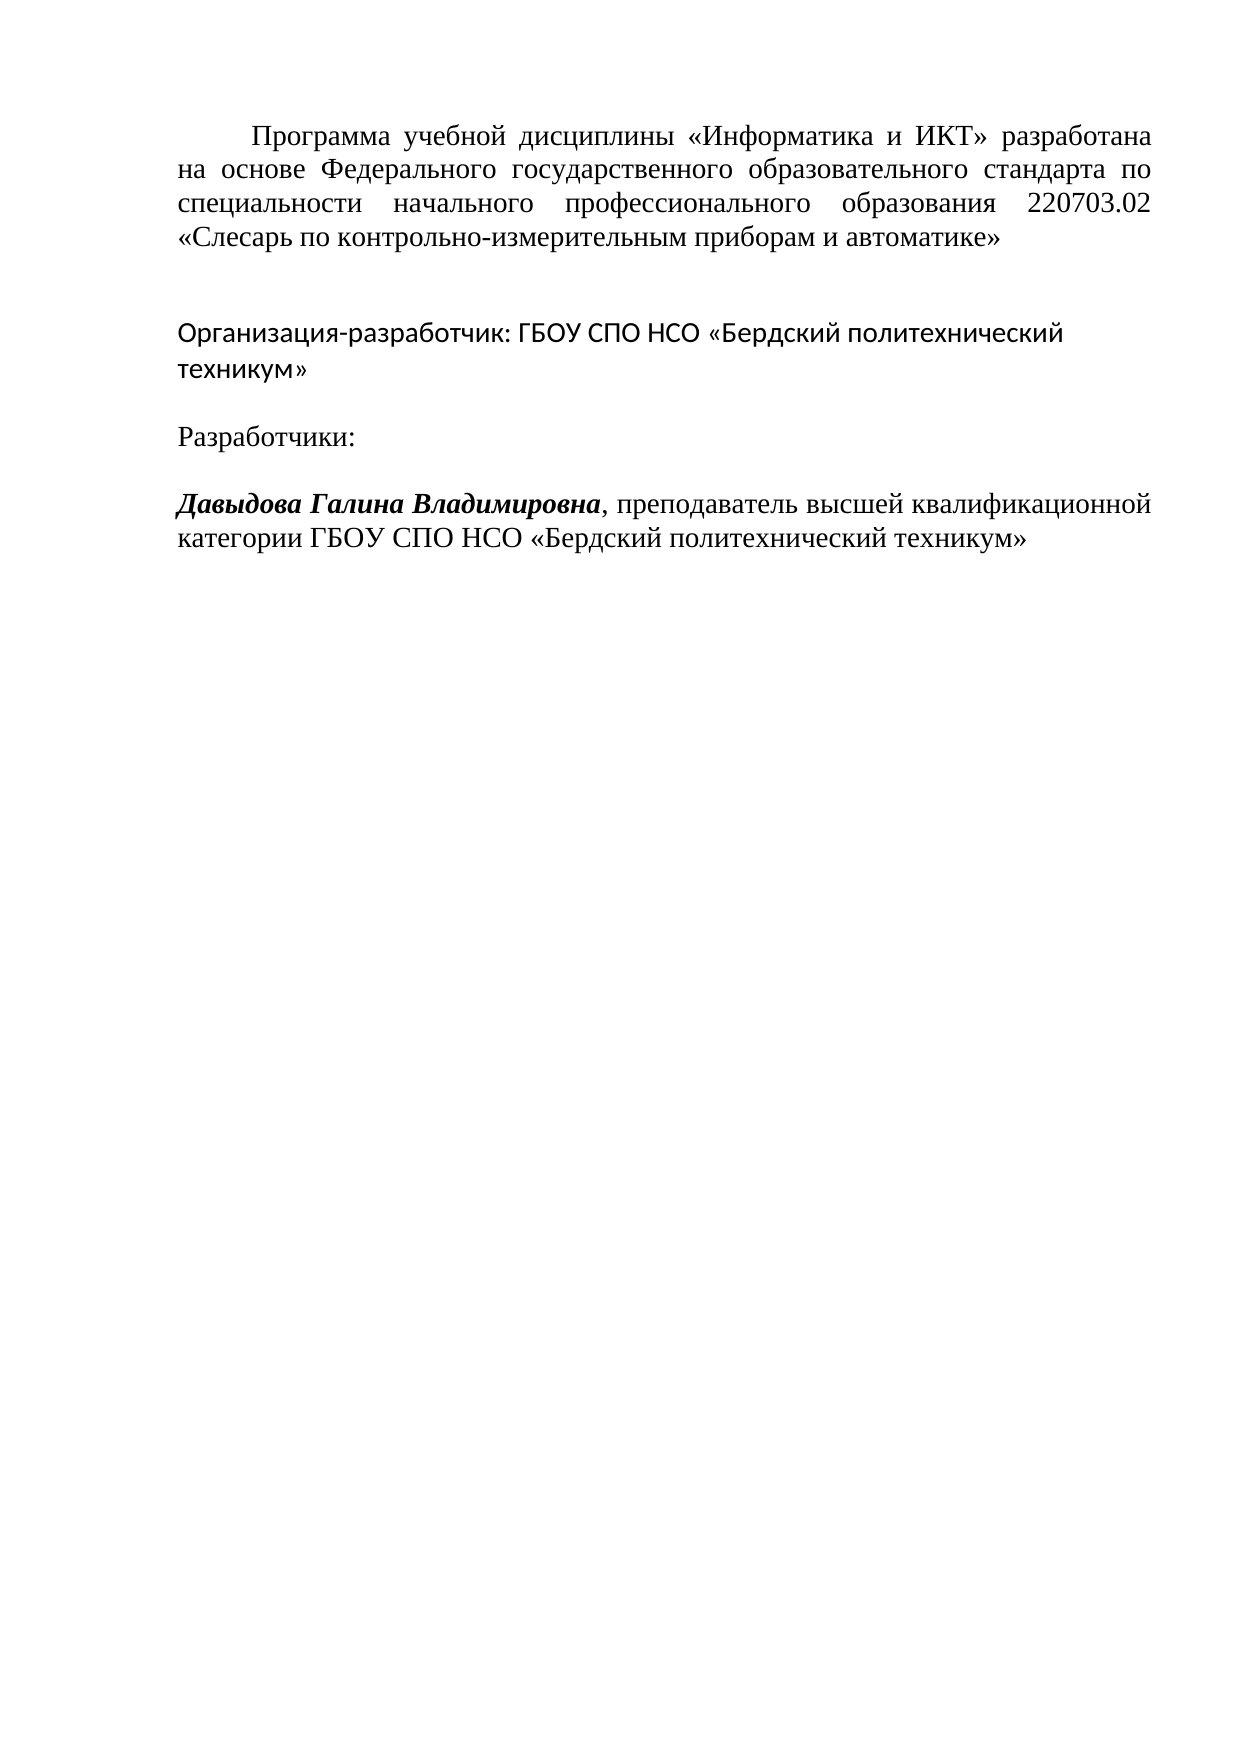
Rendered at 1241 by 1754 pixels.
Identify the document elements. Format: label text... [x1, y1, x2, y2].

text Разработчики: [177, 419, 1152, 453]
text Программа учебной дисциплины «Информатика и ИКТ» разработана на основе Федерального государственного образовательного стандарта по специальности начального профессионального образования 220703.02 «Слесарь по контрольно-измерительным приборам и автоматике» [177, 118, 1152, 252]
text Организация-разработчик: ГБОУ СПО НСО «Бердский политехнический [177, 314, 1160, 350]
text Давыдова Галина Владимировна, преподаватель высшей квалификационной категории ГБОУ СПО НСО «Бердский политехнический техникум» [177, 486, 1152, 553]
text техникум» [177, 350, 1160, 386]
